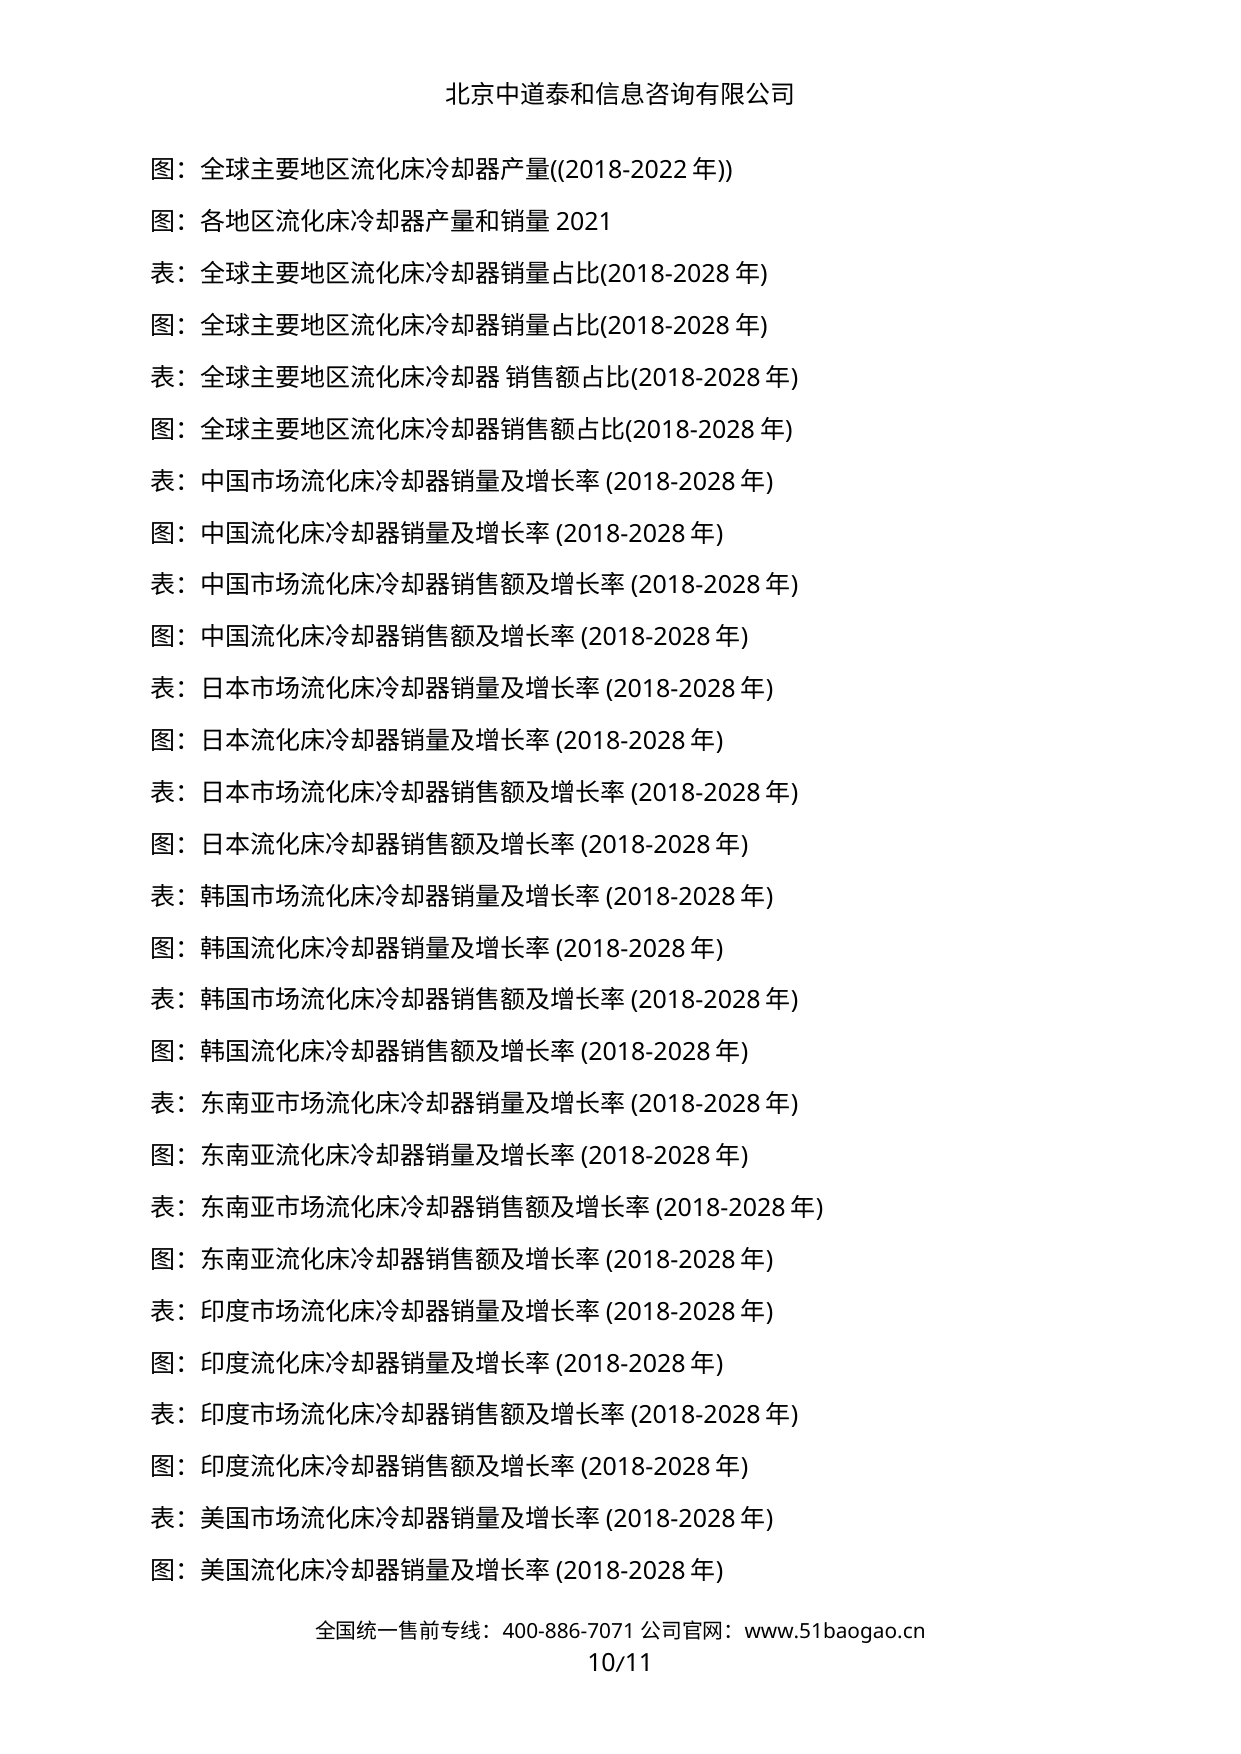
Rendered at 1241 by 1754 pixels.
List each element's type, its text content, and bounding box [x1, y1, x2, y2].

text 表：中国市场流化床冷却器销售额及增长率 (2018-2028年) [150, 565, 1090, 601]
text 图：全球主要地区流化床冷却器销量占比(2018-2028年) [150, 306, 1090, 342]
text 图：中国流化床冷却器销售额及增长率 (2018-2028年) [150, 617, 1090, 653]
text 图：中国流化床冷却器销量及增长率 (2018-2028年) [150, 513, 1090, 549]
text 图：东南亚流化床冷却器销售额及增长率 (2018-2028年) [150, 1239, 1090, 1276]
text 表：东南亚市场流化床冷却器销量及增长率 (2018-2028年) [150, 1084, 1090, 1120]
text 表：东南亚市场流化床冷却器销售额及增长率 (2018-2028年) [150, 1187, 1090, 1224]
text 图：印度流化床冷却器销量及增长率 (2018-2028年) [150, 1343, 1090, 1379]
text 图：日本流化床冷却器销量及增长率 (2018-2028年) [150, 721, 1090, 757]
text 图：东南亚流化床冷却器销量及增长率 (2018-2028年) [150, 1136, 1090, 1172]
text 图：全球主要地区流化床冷却器产量((2018-2022年)) [150, 150, 1090, 186]
text 表：印度市场流化床冷却器销量及增长率 (2018-2028年) [150, 1291, 1090, 1327]
text 图：韩国流化床冷却器销售额及增长率 (2018-2028年) [150, 1032, 1090, 1068]
text 表：日本市场流化床冷却器销售额及增长率 (2018-2028年) [150, 772, 1090, 809]
text 图：各地区流化床冷却器产量和销量 2021 [150, 202, 1090, 238]
text 图：韩国流化床冷却器销量及增长率 (2018-2028年) [150, 928, 1090, 964]
text 图：全球主要地区流化床冷却器销售额占比(2018-2028年) [150, 409, 1090, 446]
text 表：日本市场流化床冷却器销量及增长率 (2018-2028年) [150, 669, 1090, 705]
text 表：韩国市场流化床冷却器销量及增长率 (2018-2028年) [150, 876, 1090, 912]
text 图：日本流化床冷却器销售额及增长率 (2018-2028年) [150, 824, 1090, 861]
text 表：中国市场流化床冷却器销量及增长率 (2018-2028年) [150, 461, 1090, 497]
text 表：美国市场流化床冷却器销量及增长率 (2018-2028年) [150, 1499, 1090, 1535]
text 表：全球主要地区流化床冷却器 销售额占比(2018-2028年) [150, 357, 1090, 394]
text 图：美国流化床冷却器销量及增长率 (2018-2028年) [150, 1551, 1090, 1587]
text 表：印度市场流化床冷却器销售额及增长率 (2018-2028年) [150, 1395, 1090, 1431]
text 图：印度流化床冷却器销售额及增长率 (2018-2028年) [150, 1447, 1090, 1483]
text 表：全球主要地区流化床冷却器销量占比(2018-2028年) [150, 254, 1090, 290]
text 表：韩国市场流化床冷却器销售额及增长率 (2018-2028年) [150, 980, 1090, 1016]
